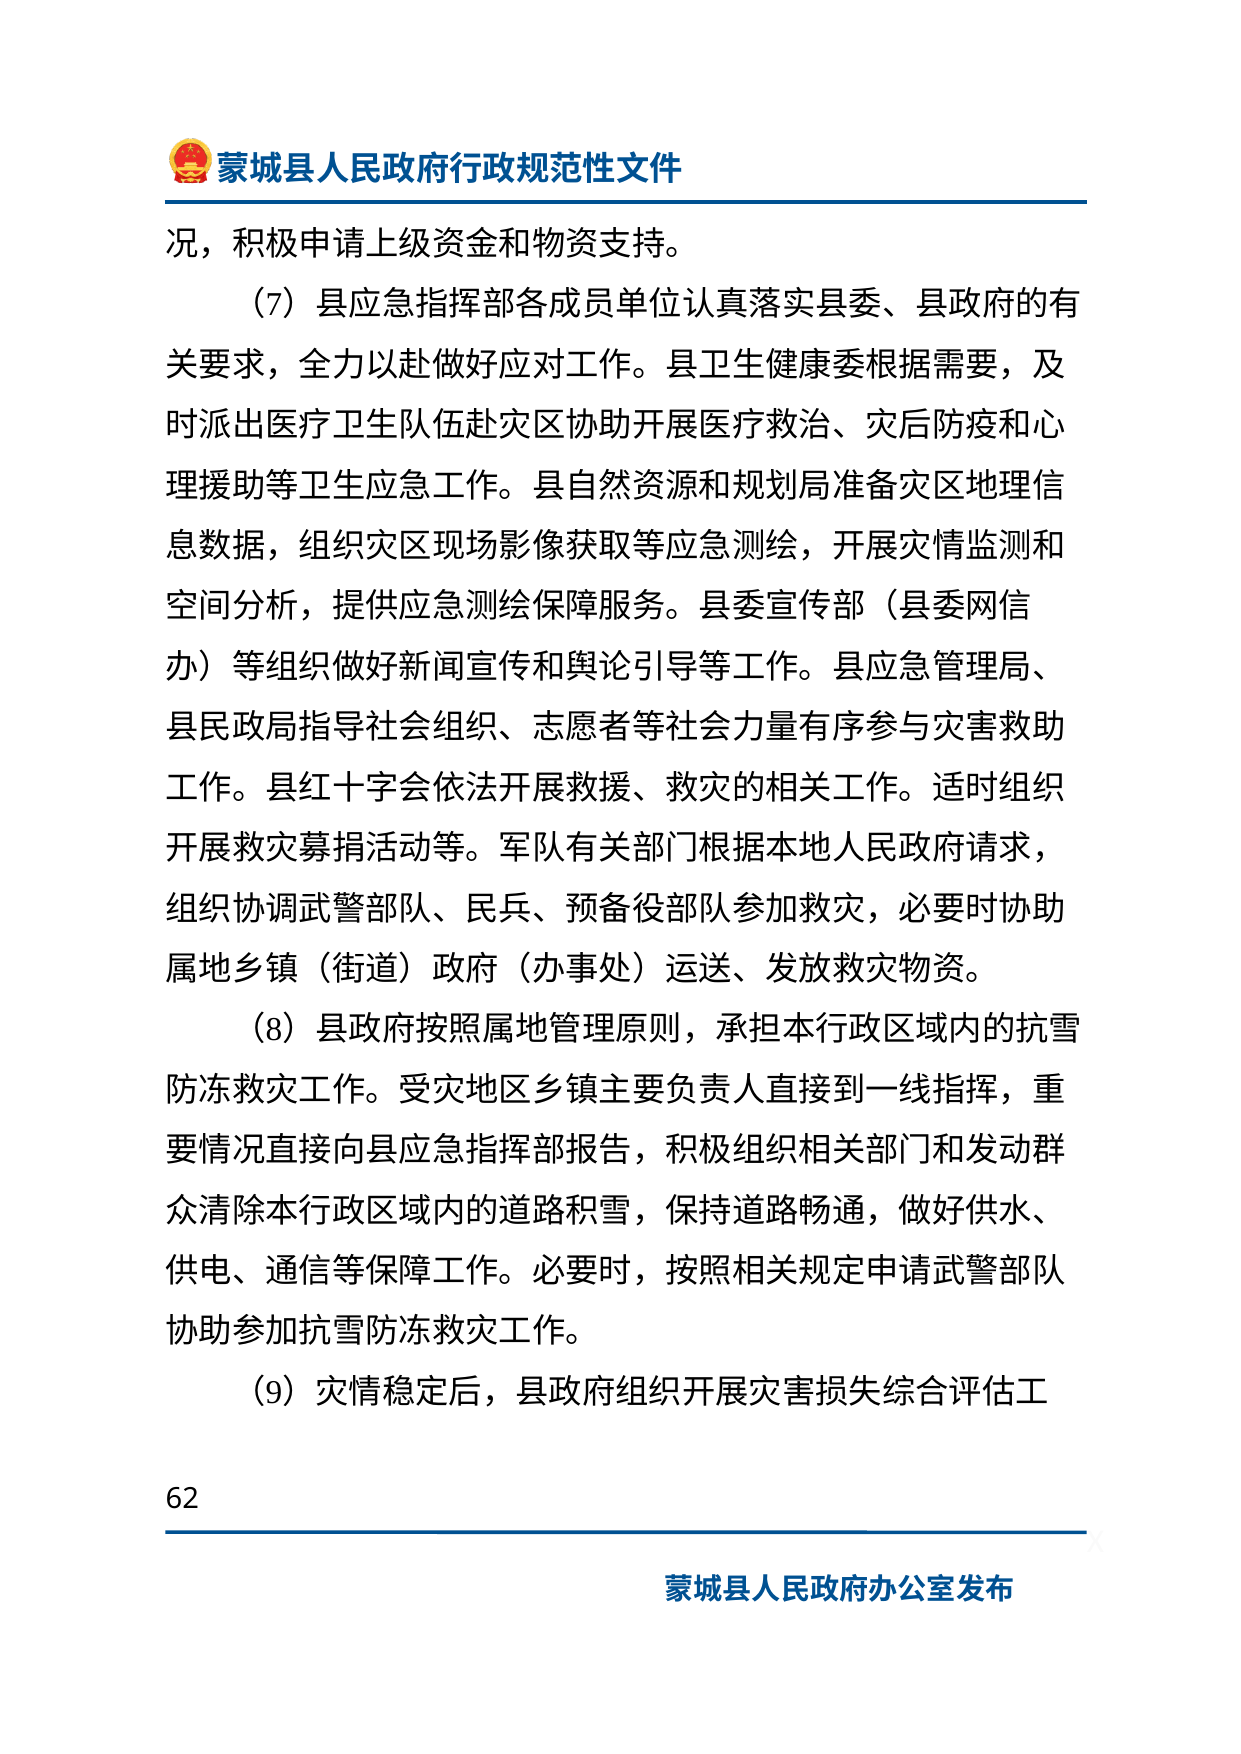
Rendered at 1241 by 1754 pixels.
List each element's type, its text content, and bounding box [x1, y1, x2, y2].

text （7）县应急指挥部各成员单位认真落实县委、县政府的有关要求，全力以赴做好应对工作。县卫生健康委根据需要，及时派出医疗卫生队伍赴灾区协助开展医疗救治、灾后防疫和心理援助等卫生应急工作。县自然资源和规划局准备灾区地理信息数据，组织灾区现场影像获取等应急测绘，开展灾情监测和空间分析，提供应急测绘保障服务。县委宣传部（县委网信办）等组织做好新闻宣传和舆论引导等工作。县应急管理局、县民政局指导社会组织、志愿者等社会力量有序参与灾害救助工作。县红十字会依法开展救援、救灾的相关工作。适时组织开展救灾募捐活动等。军队有关部门根据本地人民政府请求，组织协调武警部队、民兵、预备役部队参加救灾，必要时协助属地乡镇（街道）政府（办事处）运送、发放救灾物资。 [165, 267, 1087, 992]
picture [165, 136, 216, 187]
text （8）县政府按照属地管理原则，承担本行政区域内的抗雪防冻救灾工作。受灾地区乡镇主要负责人直接到一线指挥，重要情况直接向县应急指挥部报告，积极组织相关部门和发动群众清除本行政区域内的道路积雪，保持道路畅通，做好供水、供电、通信等保障工作。必要时，按照相关规定申请武警部队协助参加抗雪防冻救灾工作。 [165, 992, 1087, 1355]
text （9）灾情稳定后，县政府组织开展灾害损失综合评估工作，及时将评估结果报送市应急指挥部。县应急指挥部办公室组织核定并按有关规定统一发布自然灾害损失情况。 [165, 1355, 1087, 1415]
text （6）县应急指挥部有关成员单位根据灾情发展和核定情况，积极申请上级资金和物资支持。 [165, 207, 1087, 267]
